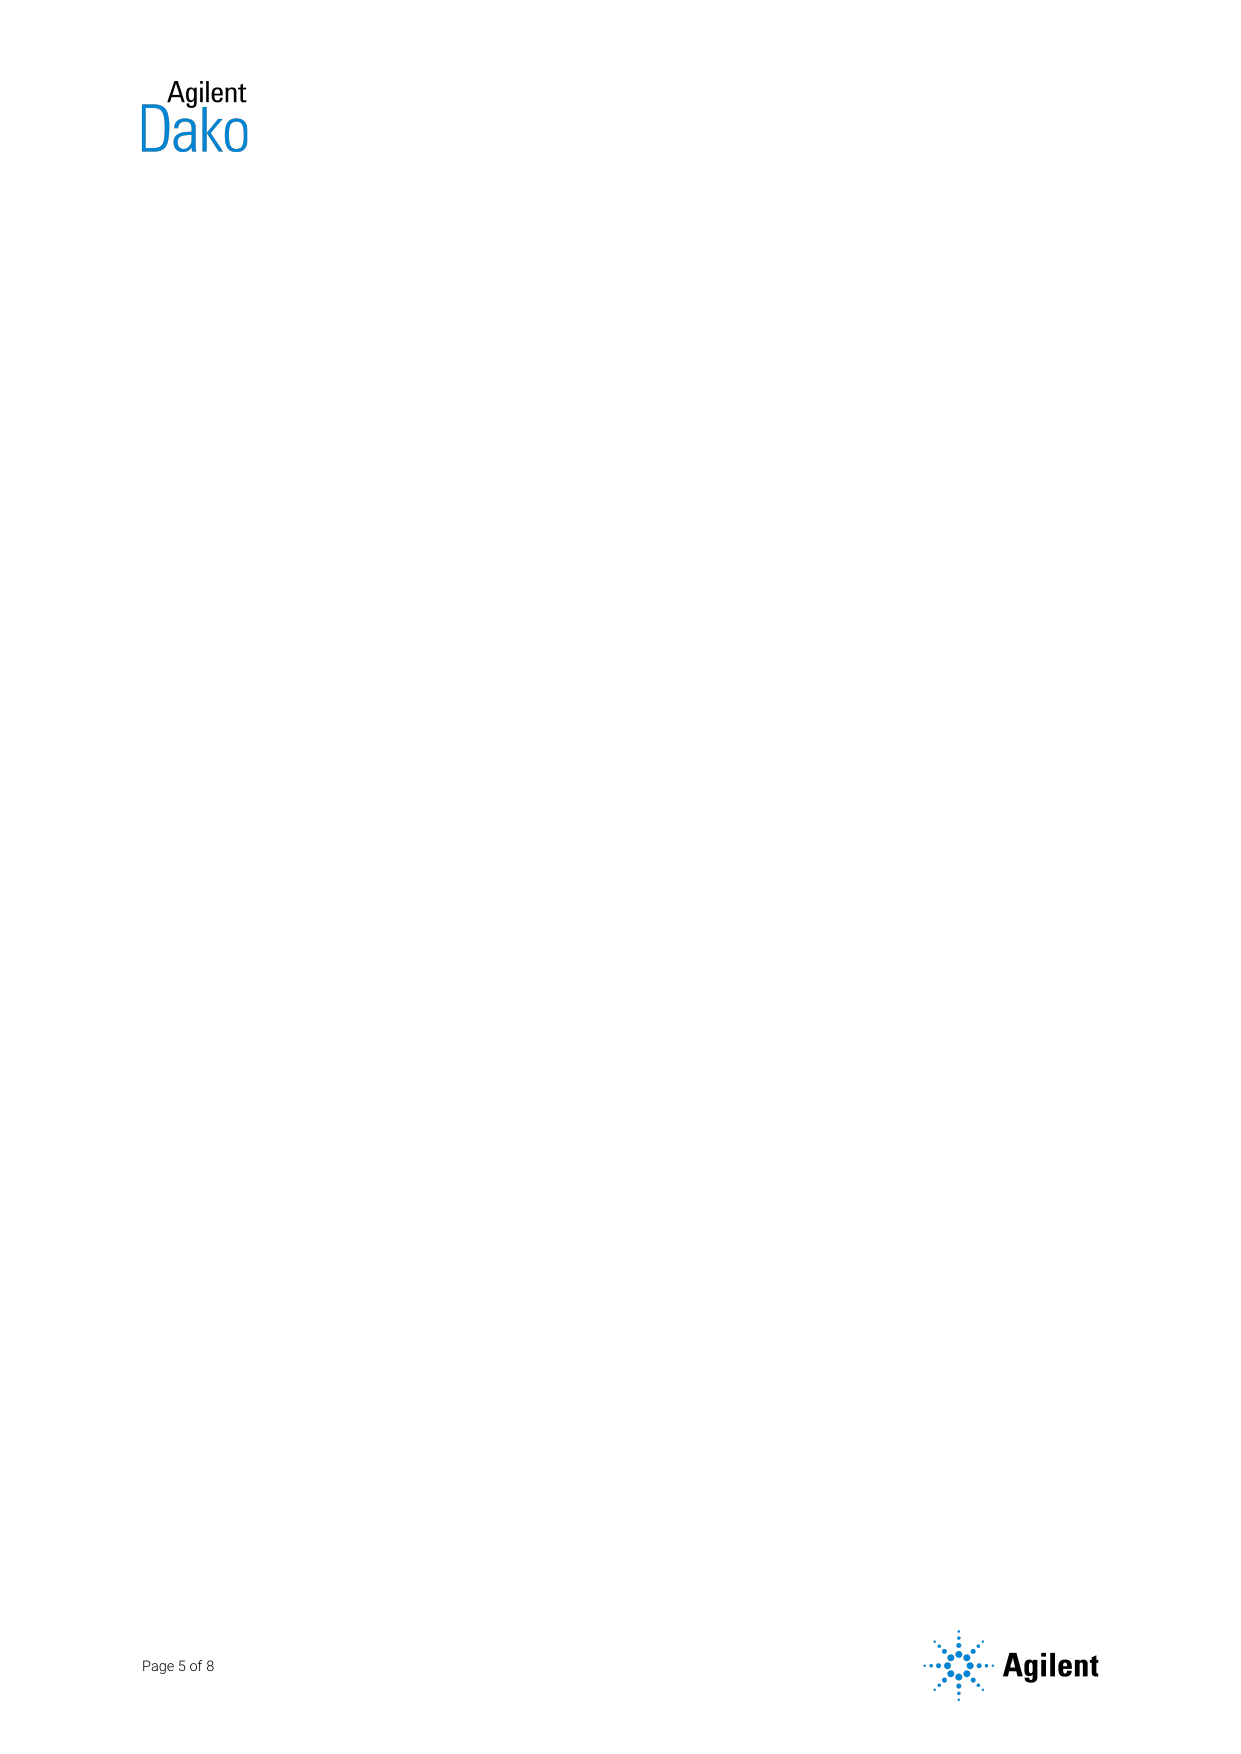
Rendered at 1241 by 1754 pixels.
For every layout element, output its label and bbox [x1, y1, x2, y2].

picture [141, 81, 248, 152]
picture [923, 1630, 1099, 1701]
